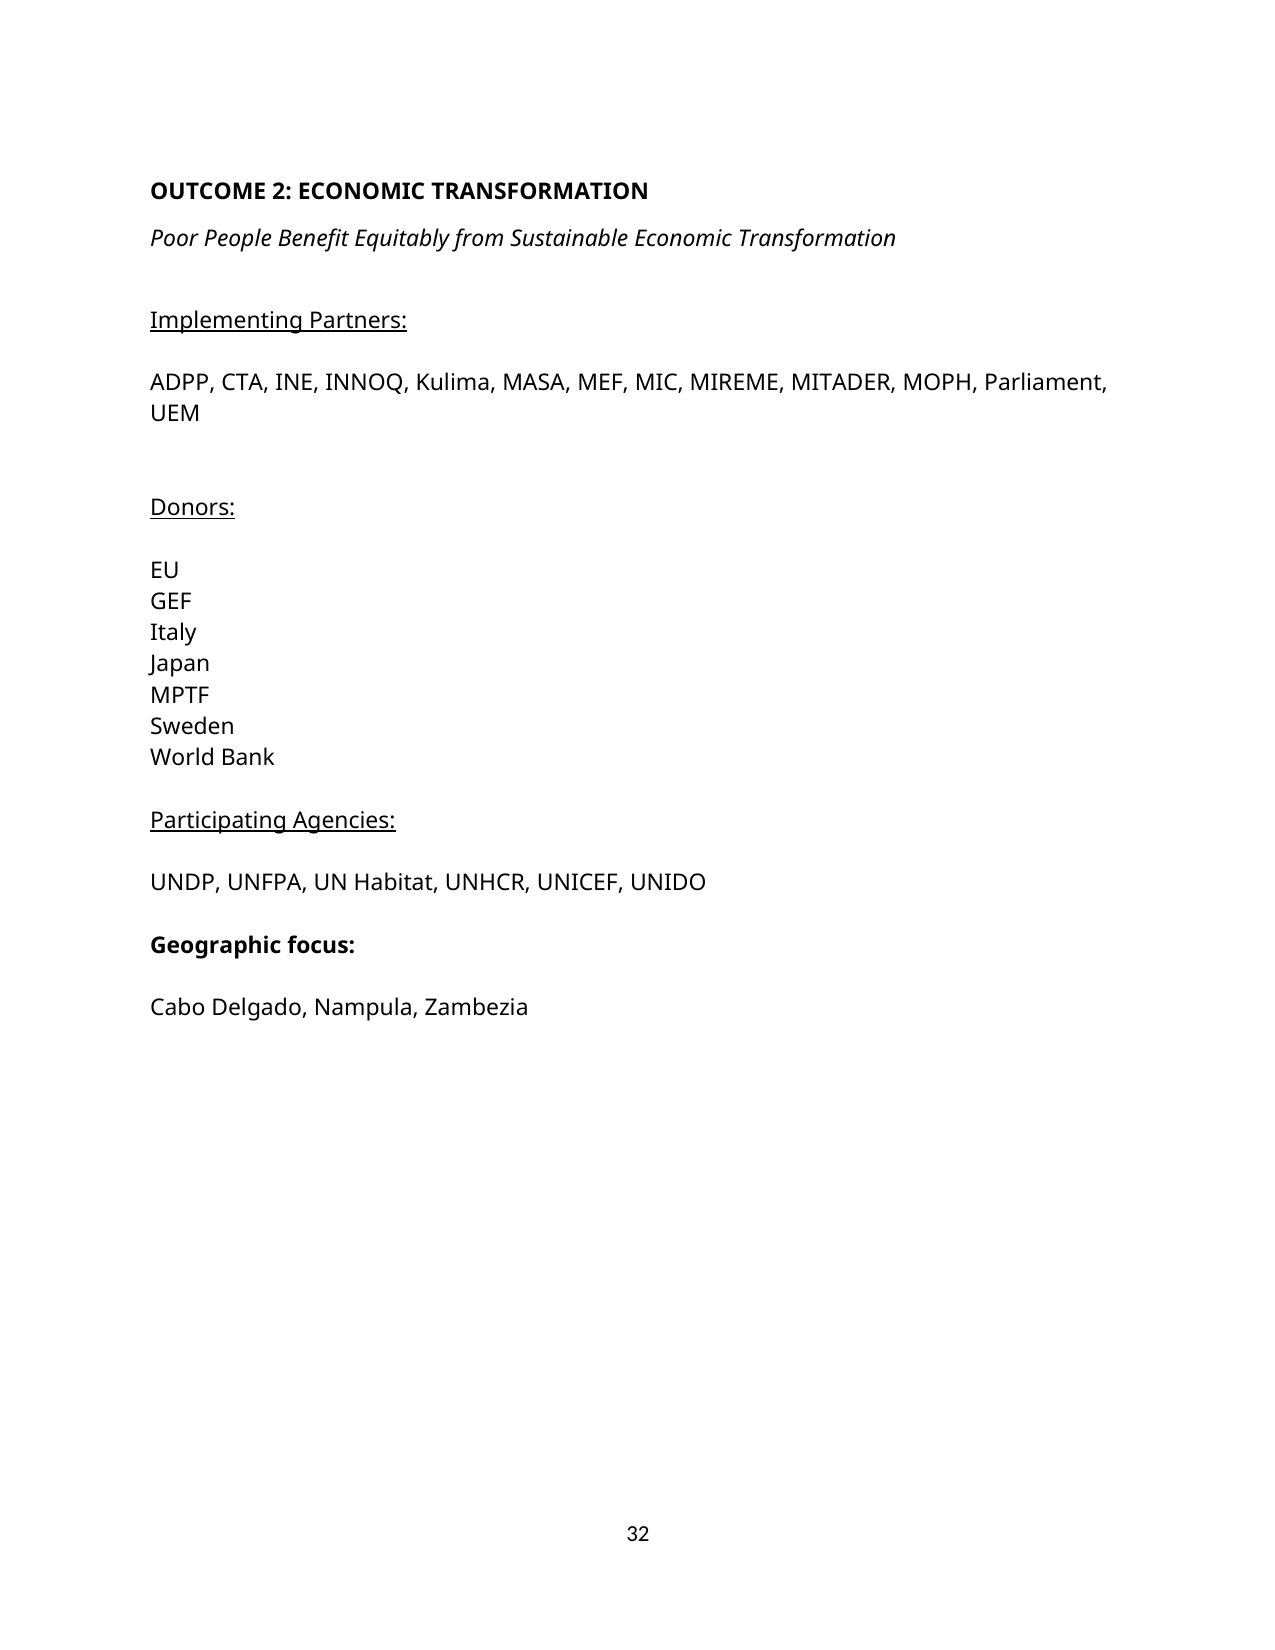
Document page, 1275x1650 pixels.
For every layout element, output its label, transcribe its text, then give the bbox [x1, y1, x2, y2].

text World Bank [150, 741, 1125, 772]
text GEF [150, 585, 1125, 616]
text Italy [150, 616, 1125, 647]
text ADPP, CTA, INE, INNOQ, Kulima, MASA, MEF, MIC, MIREME, MITADER, MOPH, Parliament, UEM [150, 366, 1125, 428]
text Cabo Delgado, Nampula, Zambezia [150, 991, 1125, 1022]
text EU [150, 553, 1125, 585]
text Implementing Partners: [150, 303, 1125, 335]
text Participating Agencies: [150, 803, 1125, 835]
text Geographic focus: [150, 928, 1125, 960]
text UNDP, UNFPA, UN Habitat, UNHCR, UNICEF, UNIDO [150, 866, 1125, 897]
text MPTF [150, 678, 1125, 710]
text Poor People Benefit Equitably from Sustainable Economic Transformation [150, 222, 1125, 253]
text Sweden [150, 710, 1125, 741]
text Donors: [150, 491, 1125, 522]
text Japan [150, 647, 1125, 678]
text OUTCOME 2: ECONOMIC TRANSFORMATION [150, 175, 1125, 206]
